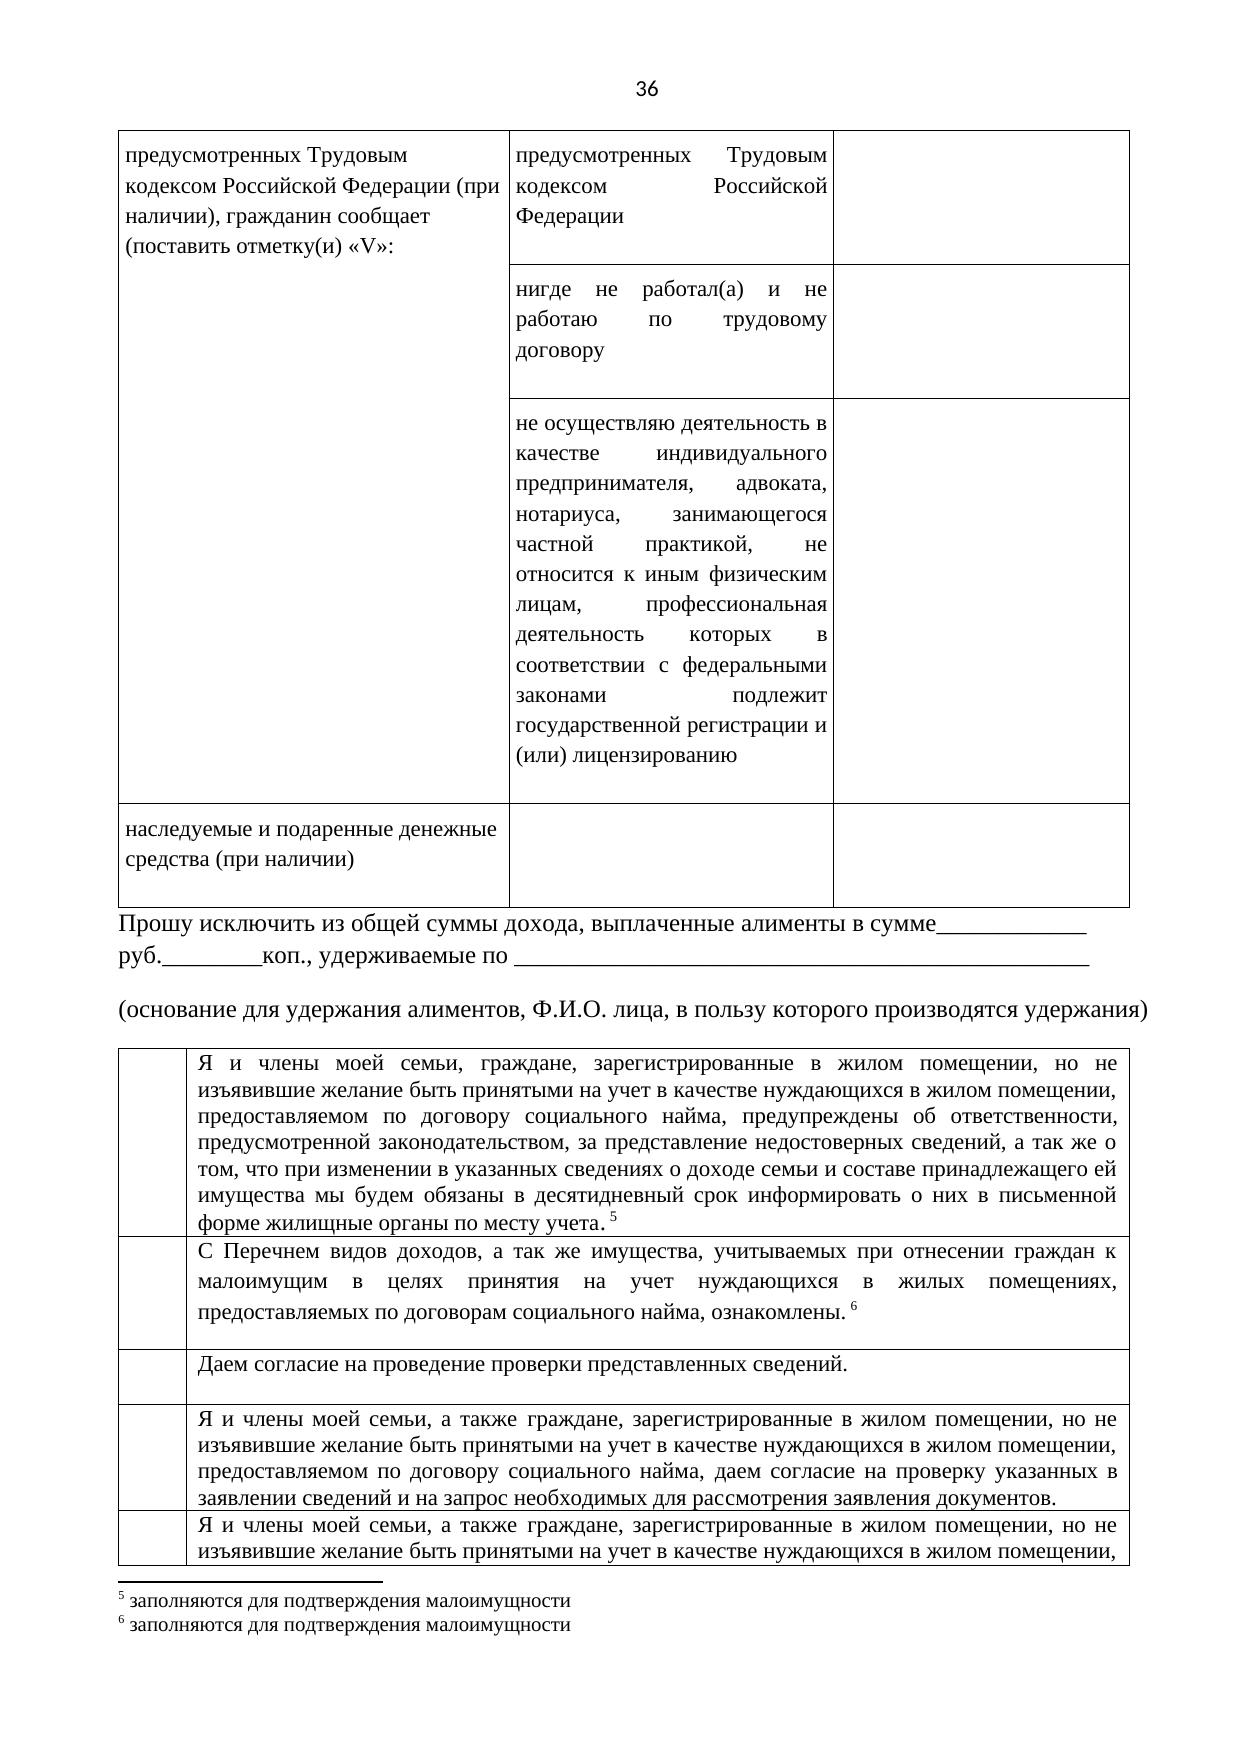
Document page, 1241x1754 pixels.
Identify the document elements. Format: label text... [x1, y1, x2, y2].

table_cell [119, 131, 509, 803]
table_cell [119, 1350, 186, 1404]
table_cell [119, 1511, 186, 1565]
table_cell нигде не работал(а) и не работаю по трудовому договору [510, 265, 833, 397]
table_cell наследуемые и подаренные денежные средства (при наличии) [119, 804, 509, 907]
text (основание для удержания алиментов, Ф.И.О. лица, в пользу которого производятся удержания) [118, 994, 1175, 1023]
table_cell С Перечнем видов доходов, а так же имущества, учитываемых при отнесении граждан к малоимущим в целях принятия на учет нуждающихся в жилых помещениях, предоставляемых по договорам социального найма, ознакомлены. [187, 1237, 1129, 1349]
table_cell [834, 131, 1129, 264]
table_cell [834, 399, 1129, 803]
table_header Я и члены моей семьи, граждане, зарегистрированные в жилом помещении, но не изъявившие желание быть принятыми на учет в качестве нуждающихся в жилом помещении, предоставляемом по договору социального найма, предупреждены об ответственности, предусмотренной законодательством, за представление недостоверных сведений, а так же о том, что при изменении в указанных сведениях о доходе семьи и составе принадлежащего ей имущества мы будем обязаны в десятидневный срок информировать о них в письменной форме жилищные органы по месту учета. [187, 1049, 1129, 1236]
table_cell [834, 804, 1129, 907]
table_cell [119, 1237, 186, 1349]
table_header [119, 1049, 186, 1236]
table_cell Даем согласие на проведение проверки представленных сведений. [187, 1350, 1129, 1404]
table_cell [510, 804, 833, 907]
table_cell не осуществляю деятельность в качестве индивидуального предпринимателя, адвоката, нотариуса, занимающегося частной практикой, не относится к иным физическим лицам, профессиональная деятельность которых в соответствии с федеральными законами подлежит государственной регистрации и (или) лицензированию [510, 399, 833, 803]
table_cell [834, 265, 1129, 397]
text Прошу исключить из общей суммы дохода, выплаченные алименты в сумме____________ руб.________коп., удерживаемые по ______________________________________________ [118, 908, 1175, 969]
table_cell Я и члены моей семьи, а также граждане, зарегистрированные в жилом помещении, но не изъявившие желание быть принятыми на учет в качестве нуждающихся в жилом помещении, предоставляемом по договору социального найма, даем согласие на проверку указанных в заявлении сведений и на запрос необходимых для рассмотрения заявления документов. [187, 1405, 1129, 1510]
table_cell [510, 131, 833, 264]
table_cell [187, 1511, 1129, 1565]
table_cell [119, 1405, 186, 1510]
